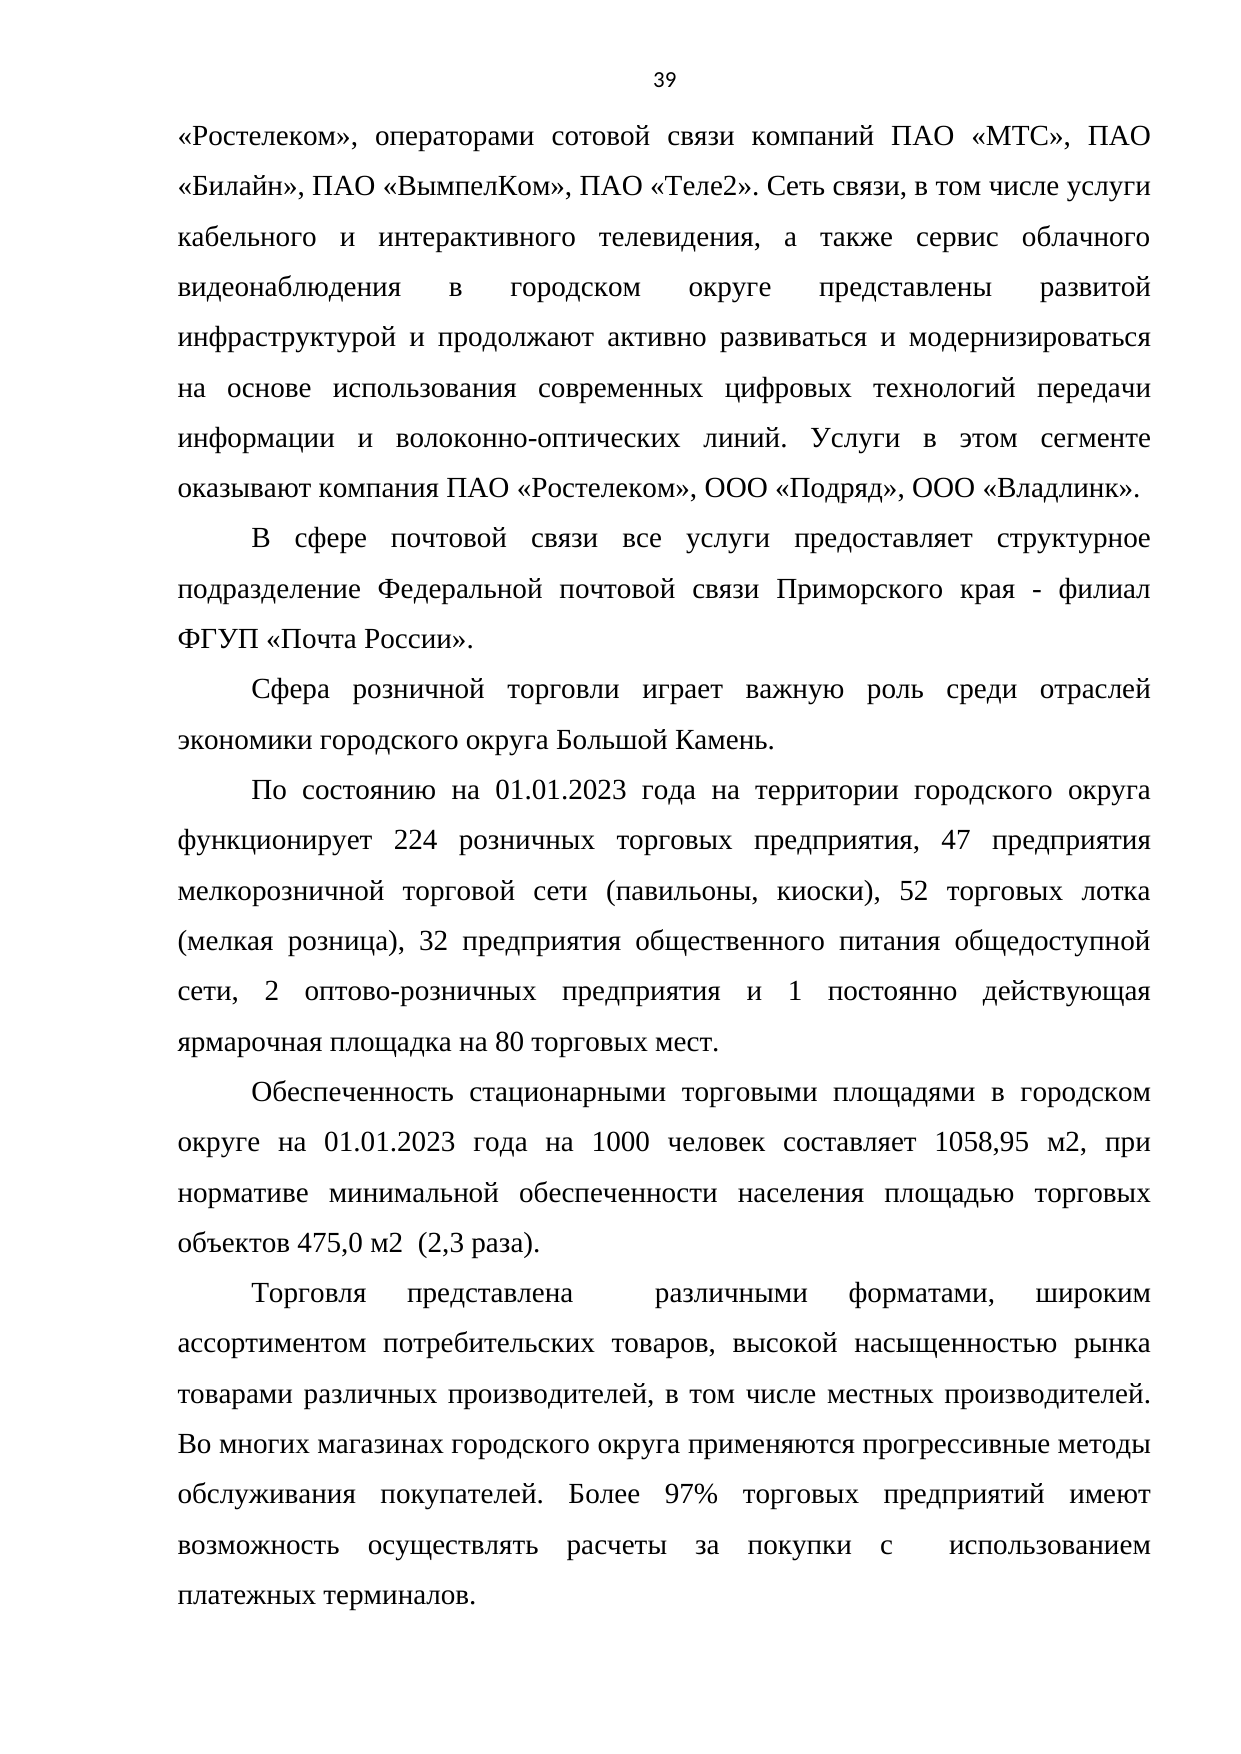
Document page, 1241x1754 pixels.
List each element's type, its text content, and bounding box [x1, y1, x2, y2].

text По состоянию на 01.01.2023 года на территории городского округа функционирует 224 розничных торговых предприятия, 47 предприятия мелкорозничной торговой сети (павильоны, киоски), 52 торговых лотка (мелкая розница), 32 предприятия общественного питания общедоступной сети, 2 оптово-розничных предприятия и 1 постоянно действующая ярмарочная площадка на 80 торговых мест. [177, 772, 1152, 1057]
text Обеспеченность стационарными торговыми площадями в городском округе на 01.01.2023 года на 1000 человек составляет 1058,95 м2, при нормативе минимальной обеспеченности населения площадью торговых объектов 475,0 м2 (2,3 раза). [177, 1074, 1152, 1258]
text Сфера розничной торговли играет важную роль среди отраслей экономики городского округа Большой Камень. [177, 672, 1152, 755]
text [177, 118, 1152, 504]
text Торговля представлена различными форматами, широким ассортиментом потребительских товаров, высокой насыщенностью рынка товарами различных производителей, в том числе местных производителей. Во многих магазинах городского округа применяются прогрессивные методы обслуживания покупателей. Более 97% торговых предприятий имеют возможность осуществлять расчеты за покупки с использованием платежных терминалов. [177, 1275, 1152, 1611]
text В сфере почтовой связи все услуги предоставляет структурное подразделение Федеральной почтовой связи Приморского края - филиал ФГУП «Почта России». [177, 521, 1152, 655]
